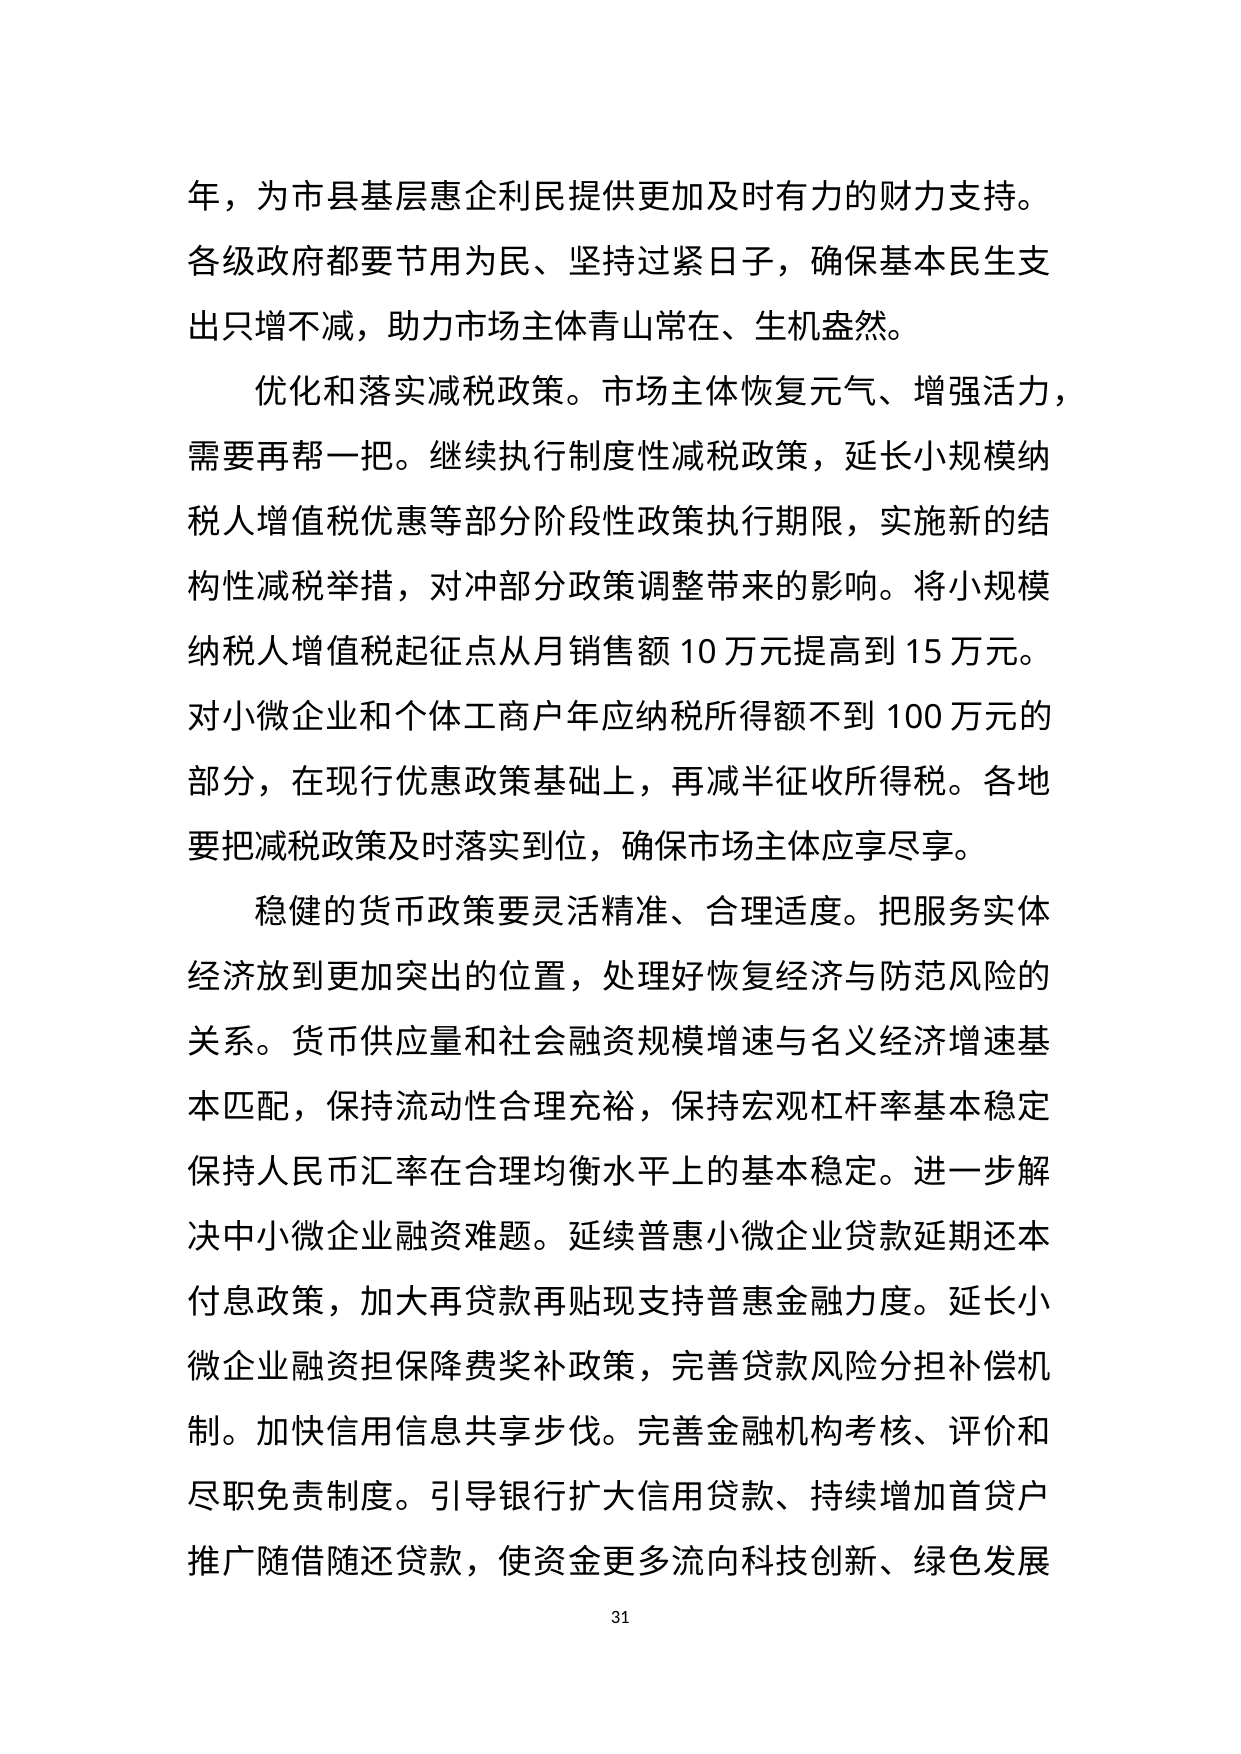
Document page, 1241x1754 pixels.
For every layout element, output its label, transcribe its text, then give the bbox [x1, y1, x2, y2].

text 优化和落实减税政策。市场主体恢复元气、增强活力，需要再帮一把。继续执行制度性减税政策，延长小规模纳税人增值税优惠等部分阶段性政策执行期限，实施新的结构性减税举措，对冲部分政策调整带来的影响。将小规模纳税人增值税起征点从月销售额10万元提高到15万元。对小微企业和个体工商户年应纳税所得额不到100万元的部分，在现行优惠政策基础上，再减半征收所得税。各地要把减税政策及时落实到位，确保市场主体应享尽享。 [187, 357, 1053, 877]
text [187, 877, 1053, 1592]
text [187, 162, 1053, 357]
